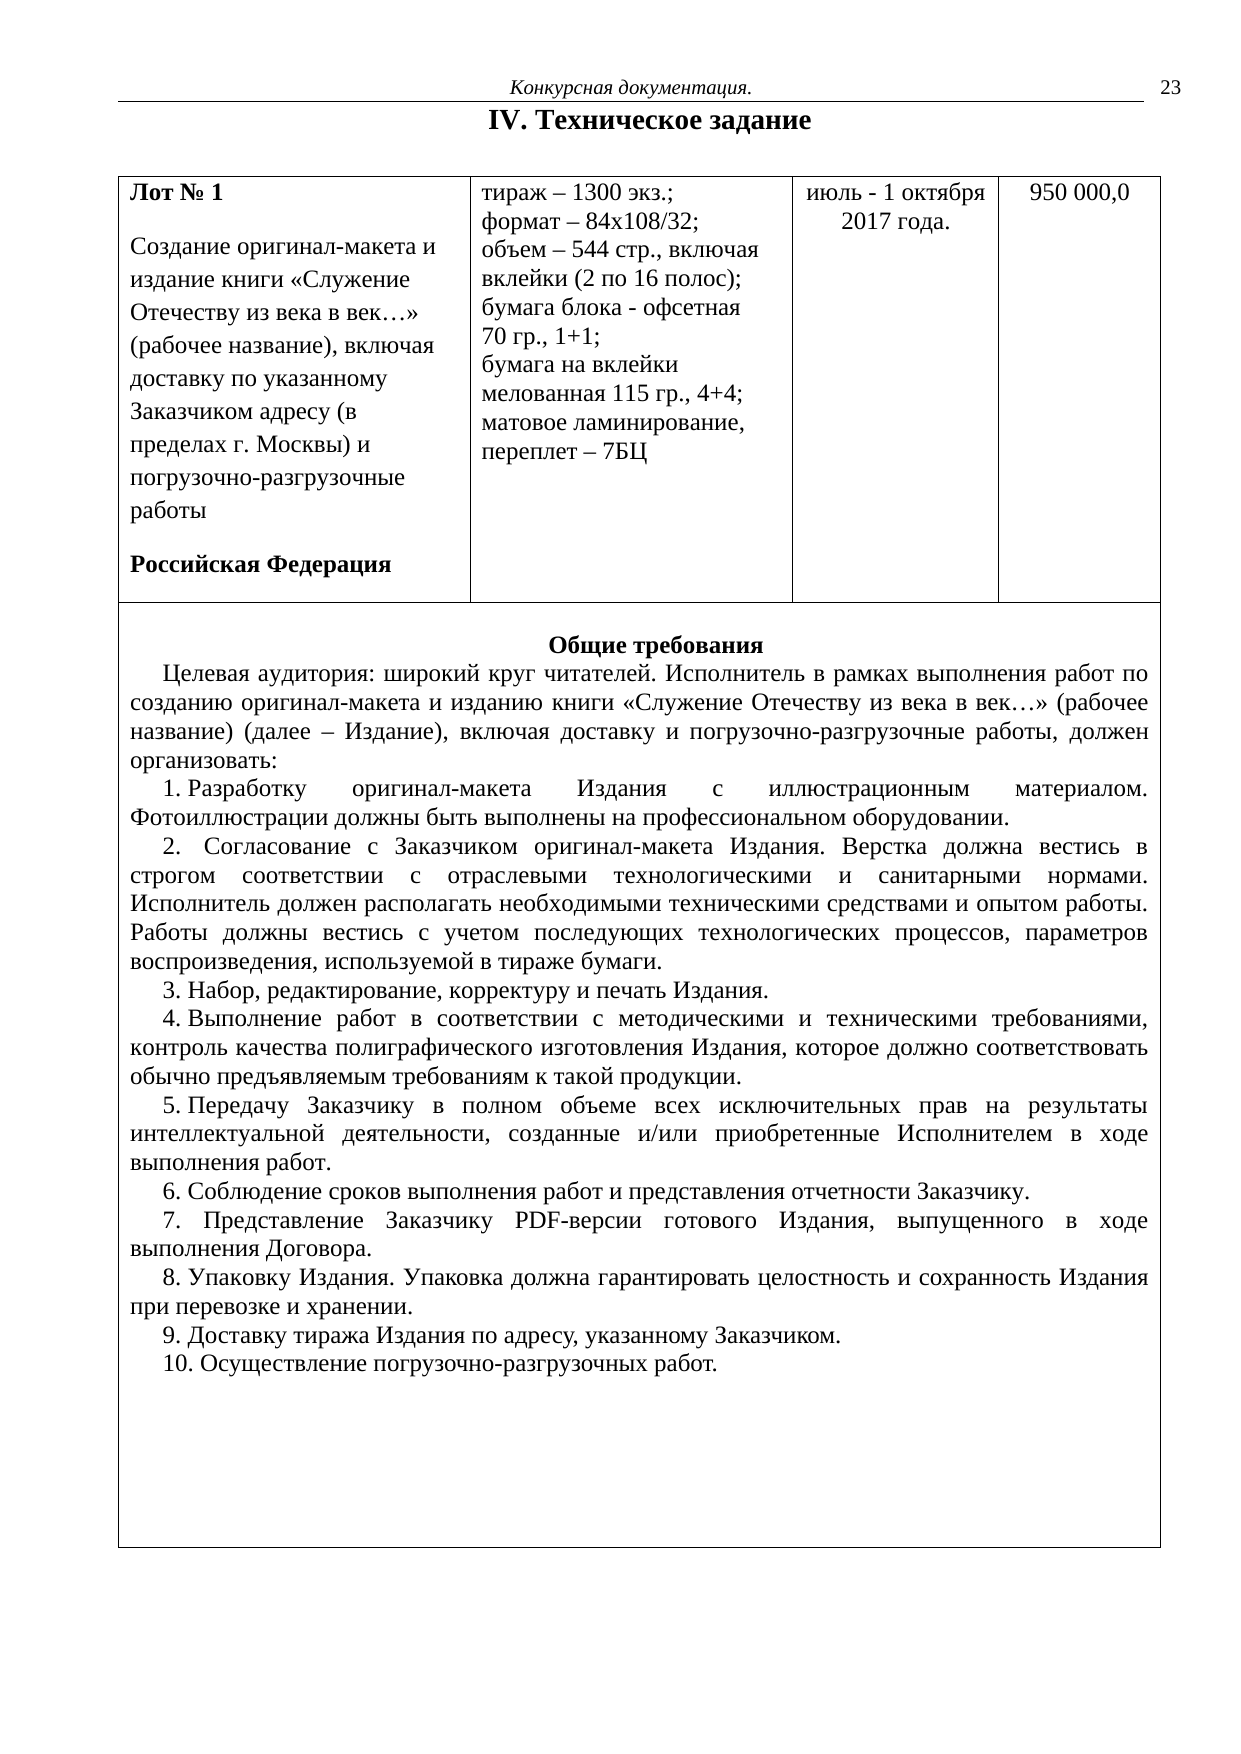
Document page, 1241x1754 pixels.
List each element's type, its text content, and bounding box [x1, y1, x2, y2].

table_cell Общие требования Целевая аудитория: широкий круг читателей. Исполнитель в рамках выполнения работ по созданию оригинал-макета и изданию книги «Служение Отечеству из века в век…» (рабочее название) (далее – Издание), включая доставку и погрузочно-разгрузочные работы, должен организовать: 1. Разработку оригинал-макета Издания с иллюстрационным материалом. Фотоиллюстрации должны быть выполнены на профессиональном оборудовании. 2. Согласование с Заказчиком оригинал-макета Издания. Верстка должна вестись в строгом соответствии с отраслевыми технологическими и санитарными нормами. Исполнитель должен располагать необходимыми техническими средствами и опытом работы. Работы должны вестись с учетом последующих технологических процессов, параметров воспроизведения, используемой в тираже бумаги. 3. Набор, редактирование, корректуру и печать Издания. 4. Выполнение работ в соответствии с методическими и техническими требованиями, контроль качества полиграфического изготовления Издания, которое должно соответствовать обычно предъявляемым требованиям к такой продукции. 5. Передачу Заказчику в полном объеме всех исключительных прав на результаты интеллектуальной деятельности, созданные и/или приобретенные Исполнителем в ходе выполнения работ. 6. Соблюдение сроков выполнения работ и представления отчетности Заказчику. 7. Представление Заказчику PDF-версии готового Издания, выпущенного в ходе выполнения Договора. 8. Упаковку Издания. Упаковка должна гарантировать целостность и сохранность Издания при перевозке и хранении. 9. Доставку тиража Издания по адресу, указанному Заказчиком. 10. Осуществление погрузочно-разгрузочных работ. [119, 603, 1160, 1547]
table_header 950 000,0 [999, 177, 1160, 602]
table_header Лот № 1 Создание оригинал-макета и издание книги «Служение Отечеству из века в век…» (рабочее название), включая доставку по указанному Заказчиком адресу (в пределах г. Москвы) и погрузочно-разгрузочные работы Российская Федерация [119, 177, 470, 602]
text IV. Техническое задание [118, 102, 1181, 136]
table_header тираж – 1300 экз.; формат – 84х108/32; объем – 544 стр., включая вклейки (2 по 16 полос); бумага блока - офсетная 70 гр., 1+1; бумага на вклейки мелованная 115 гр., 4+4; матовое ламинирование, переплет – 7БЦ [471, 177, 792, 602]
table_header июль - 1 октября 2017 года. [793, 177, 998, 602]
